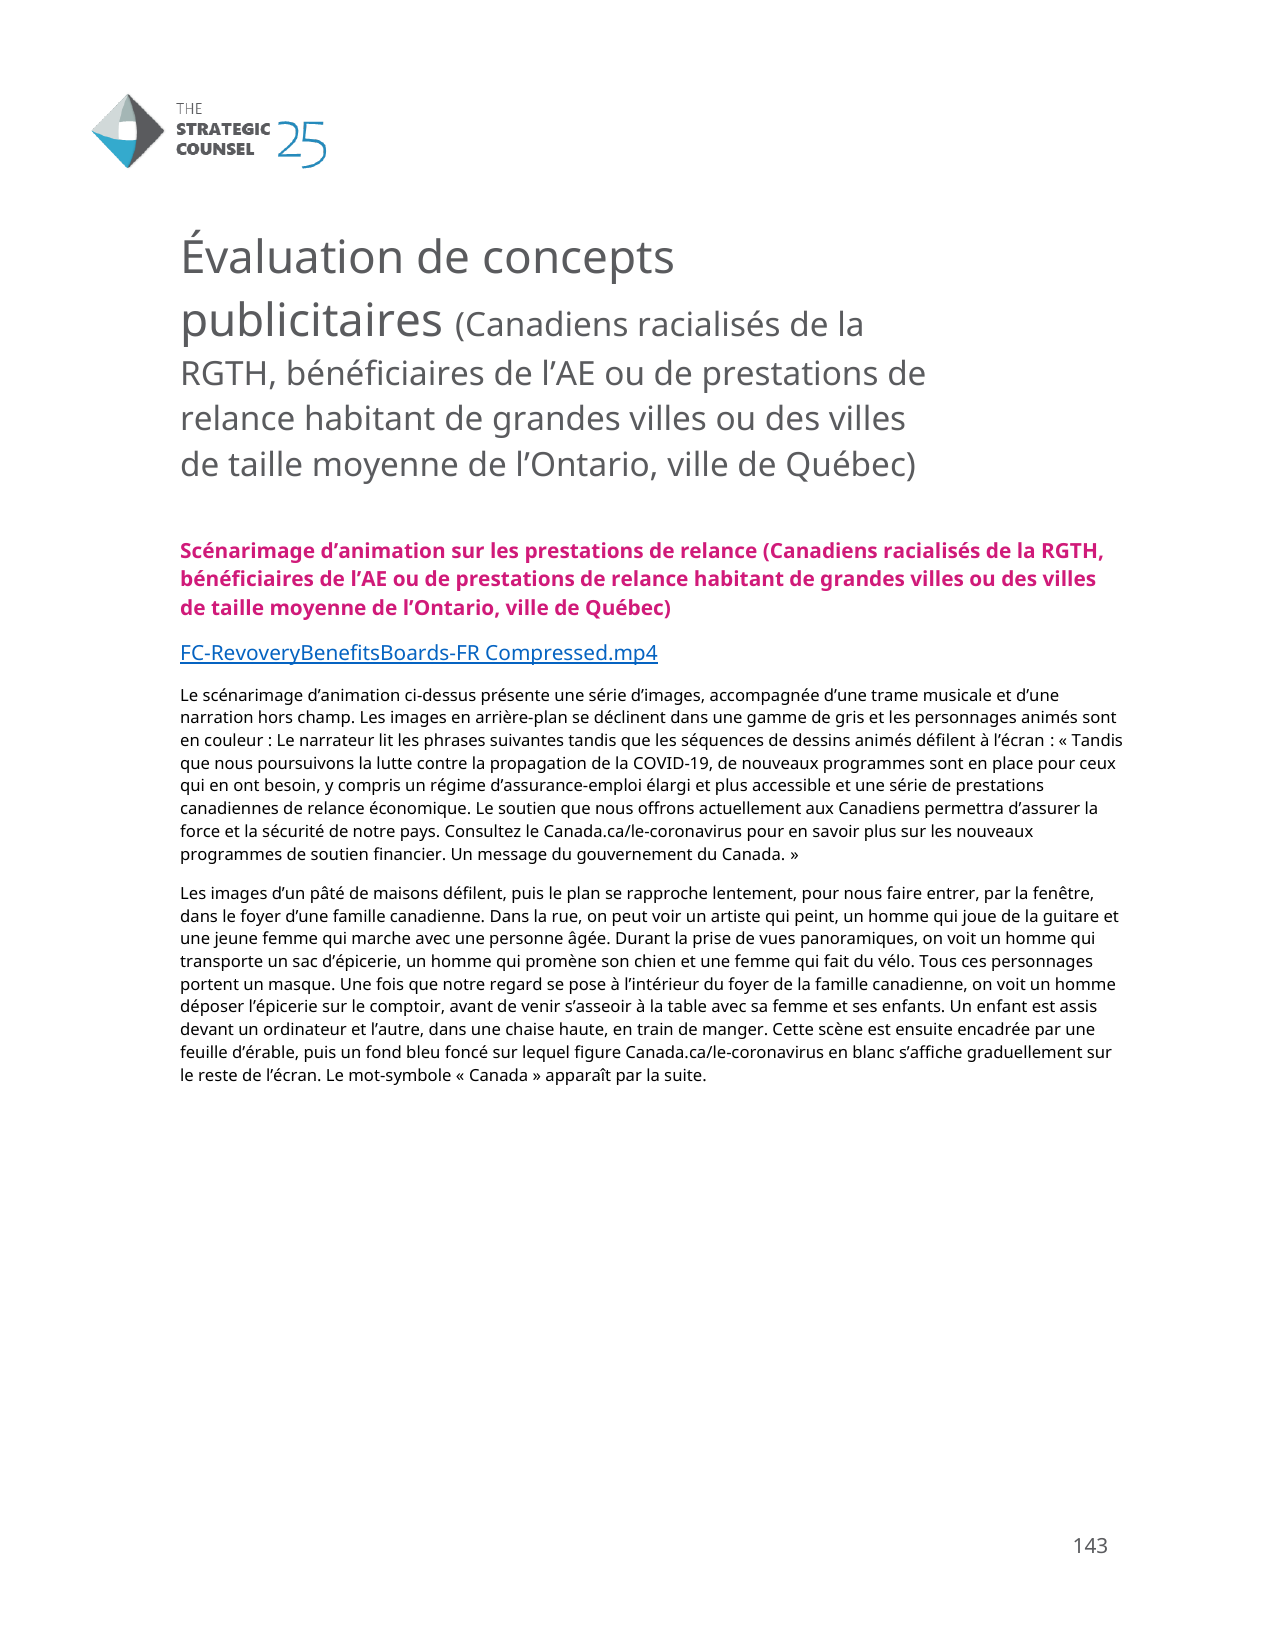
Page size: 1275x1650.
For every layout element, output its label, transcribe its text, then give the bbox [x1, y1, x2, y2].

text Les images d’un pâté de maisons défilent, puis le plan se rapproche lentement, pour nous faire entrer, par la fenêtre, dans le foyer d’une famille canadienne. Dans la rue, on peut voir un artiste qui peint, un homme qui joue de la guitare et une jeune femme qui marche avec une personne âgée. Durant la prise de vues panoramiques, on voit un homme qui transporte un sac d’épicerie, un homme qui promène son chien et une femme qui fait du vélo. Tous ces personnages portent un masque. Une fois que notre regard se pose à l’intérieur du foyer de la famille canadienne, on voit un homme déposer l’épicerie sur le comptoir, avant de venir s’asseoir à la table avec sa femme et ses enfants. Un enfant est assis devant un ordinateur et l’autre, dans une chaise haute, en train de manger. Cette scène est ensuite encadrée par une feuille d’érable, puis un fond bleu foncé sur lequel figure Canada.ca/le-coronavirus en blanc s’affiche graduellement sur le reste de l’écran. Le mot-symbole « Canada » apparaît par la suite. [180, 881, 1125, 1086]
text FC-RevoveryBenefitsBoards-FR Compressed.mp4 [180, 638, 1125, 666]
text Le scénarimage d’animation ci-dessus présente une série d’images, accompagnée d’une trame musicale et d’une narration hors champ. Les images en arrière-plan se déclinent dans une gamme de gris et les personnages animés sont en couleur : Le narrateur lit les phrases suivantes tandis que les séquences de dessins animés défilent à l’écran : « Tandis que nous poursuivons la lutte contre la propagation de la COVID-19, de nouveaux programmes sont en place pour ceux qui en ont besoin, y compris un régime d’assurance-emploi élargi et plus accessible et une série de prestations canadiennes de relance économique. Le soutien que nous offrons actuellement aux Canadiens permettra d’assurer la force et la sécurité de notre pays. Consultez le Canada.ca/le-coronavirus pour en savoir plus sur les nouveaux programmes de soutien financier. Un message du gouvernement du Canada. » [180, 683, 1125, 865]
subtitle Évaluation de concepts publicitaires (Canadiens racialisés de la RGTH, bénéficiaires de l’AE ou de prestations de relance habitant de grandes villes ou des villes de taille moyenne de l’Ontario, ville de Québec) [180, 225, 930, 486]
subtitle Scénarimage d’animation sur les prestations de relance (Canadiens racialisés de la RGTH, bénéficiaires de l’AE ou de prestations de relance habitant de grandes villes ou des villes de taille moyenne de l’Ontario, ville de Québec) [180, 536, 1126, 621]
picture [91, 72, 445, 215]
